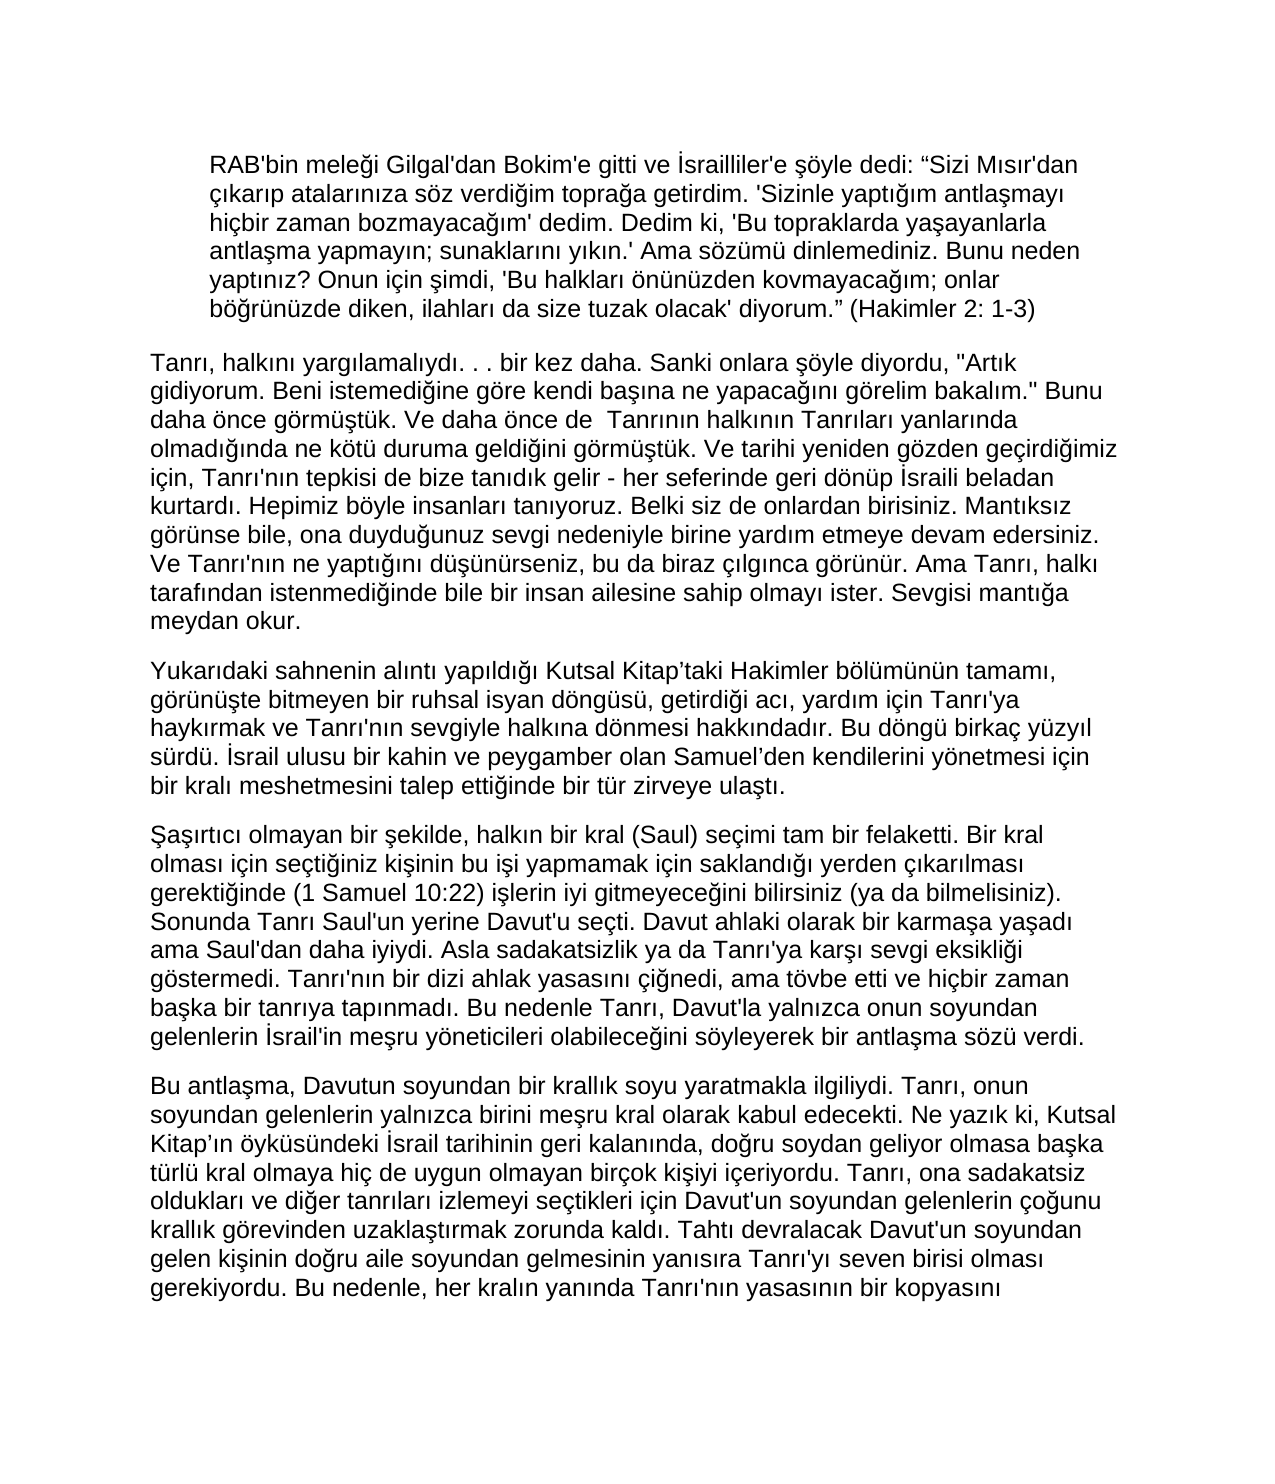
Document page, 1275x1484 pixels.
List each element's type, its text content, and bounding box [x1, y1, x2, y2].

text Şaşırtıcı olmayan bir şekilde, halkın bir kral (Saul) seçimi tam bir felaketti. Bir kral olması için seçtiğiniz kişinin bu işi yapmamak için saklandığı yerden çıkarılması gerektiğinde (1 Samuel 10:22) işlerin iyi gitmeyeceğini bilirsiniz (ya da bilmelisiniz). Sonunda Tanrı Saul'un yerine Davut'u seçti. Davut ahlaki olarak bir karmaşa yaşadı ama Saul'dan daha iyiydi. Asla sadakatsizlik ya da Tanrı'ya karşı sevgi eksikliği göstermedi. Tanrı'nın bir dizi ahlak yasasını çiğnedi, ama tövbe etti ve hiçbir zaman başka bir tanrıya tapınmadı. Bu nedenle Tanrı, Davut'la yalnızca onun soyundan gelenlerin İsrail'in meşru yöneticileri olabileceğini söyleyerek bir antlaşma sözü verdi. [150, 820, 1125, 1050]
text RAB'bin meleği Gilgal'dan Bokim'e gitti ve İsrailliler'e şöyle dedi: “Sizi Mısır'dan çıkarıp atalarınıza söz verdiğim toprağa getirdim. 'Sizinle yaptığım antlaşmayı hiçbir zaman bozmayacağım' dedim. Dedim ki, 'Bu topraklarda yaşayanlarla antlaşma yapmayın; sunaklarını yıkın.' Ama sözümü dinlemediniz. Bunu neden yaptınız? Onun için şimdi, 'Bu halkları önünüzden kovmayacağım; onlar böğrünüzde diken, ilahları da size tuzak olacak' diyorum.” (Hakimler 2: 1-3) [209, 150, 1125, 322]
text Tanrı, halkını yargılamalıydı. . . bir kez daha. Sanki onlara şöyle diyordu, "Artık gidiyorum. Beni istemediğine göre kendi başına ne yapacağını görelim bakalım." Bunu daha önce görmüştük. Ve daha önce de Tanrının halkının Tanrıları yanlarında olmadığında ne kötü duruma geldiğini görmüştük. Ve tarihi yeniden gözden geçirdiğimiz için, Tanrı'nın tepkisi de bize tanıdık gelir - her seferinde geri dönüp İsraili beladan kurtardı. Hepimiz böyle insanları tanıyoruz. Belki siz de onlardan birisiniz. Mantıksız görünse bile, ona duyduğunuz sevgi nedeniyle birine yardım etmeye devam edersiniz. Ve Tanrı'nın ne yaptığını düşünürseniz, bu da biraz çılgınca görünür. Ama Tanrı, halkı tarafından istenmediğinde bile bir insan ailesine sahip olmayı ister. Sevgisi mantığa meydan okur. [150, 347, 1125, 635]
text Yukarıdaki sahnenin alıntı yapıldığı Kutsal Kitap’taki Hakimler bölümünün tamamı, görünüşte bitmeyen bir ruhsal isyan döngüsü, getirdiği acı, yardım için Tanrı'ya haykırmak ve Tanrı'nın sevgiyle halkına dönmesi hakkındadır. Bu döngü birkaç yüzyıl sürdü. İsrail ulusu bir kahin ve peygamber olan Samuel’den kendilerini yönetmesi için bir kralı meshetmesini talep ettiğinde bir tür zirveye ulaştı. [150, 656, 1125, 799]
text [150, 1071, 1125, 1301]
